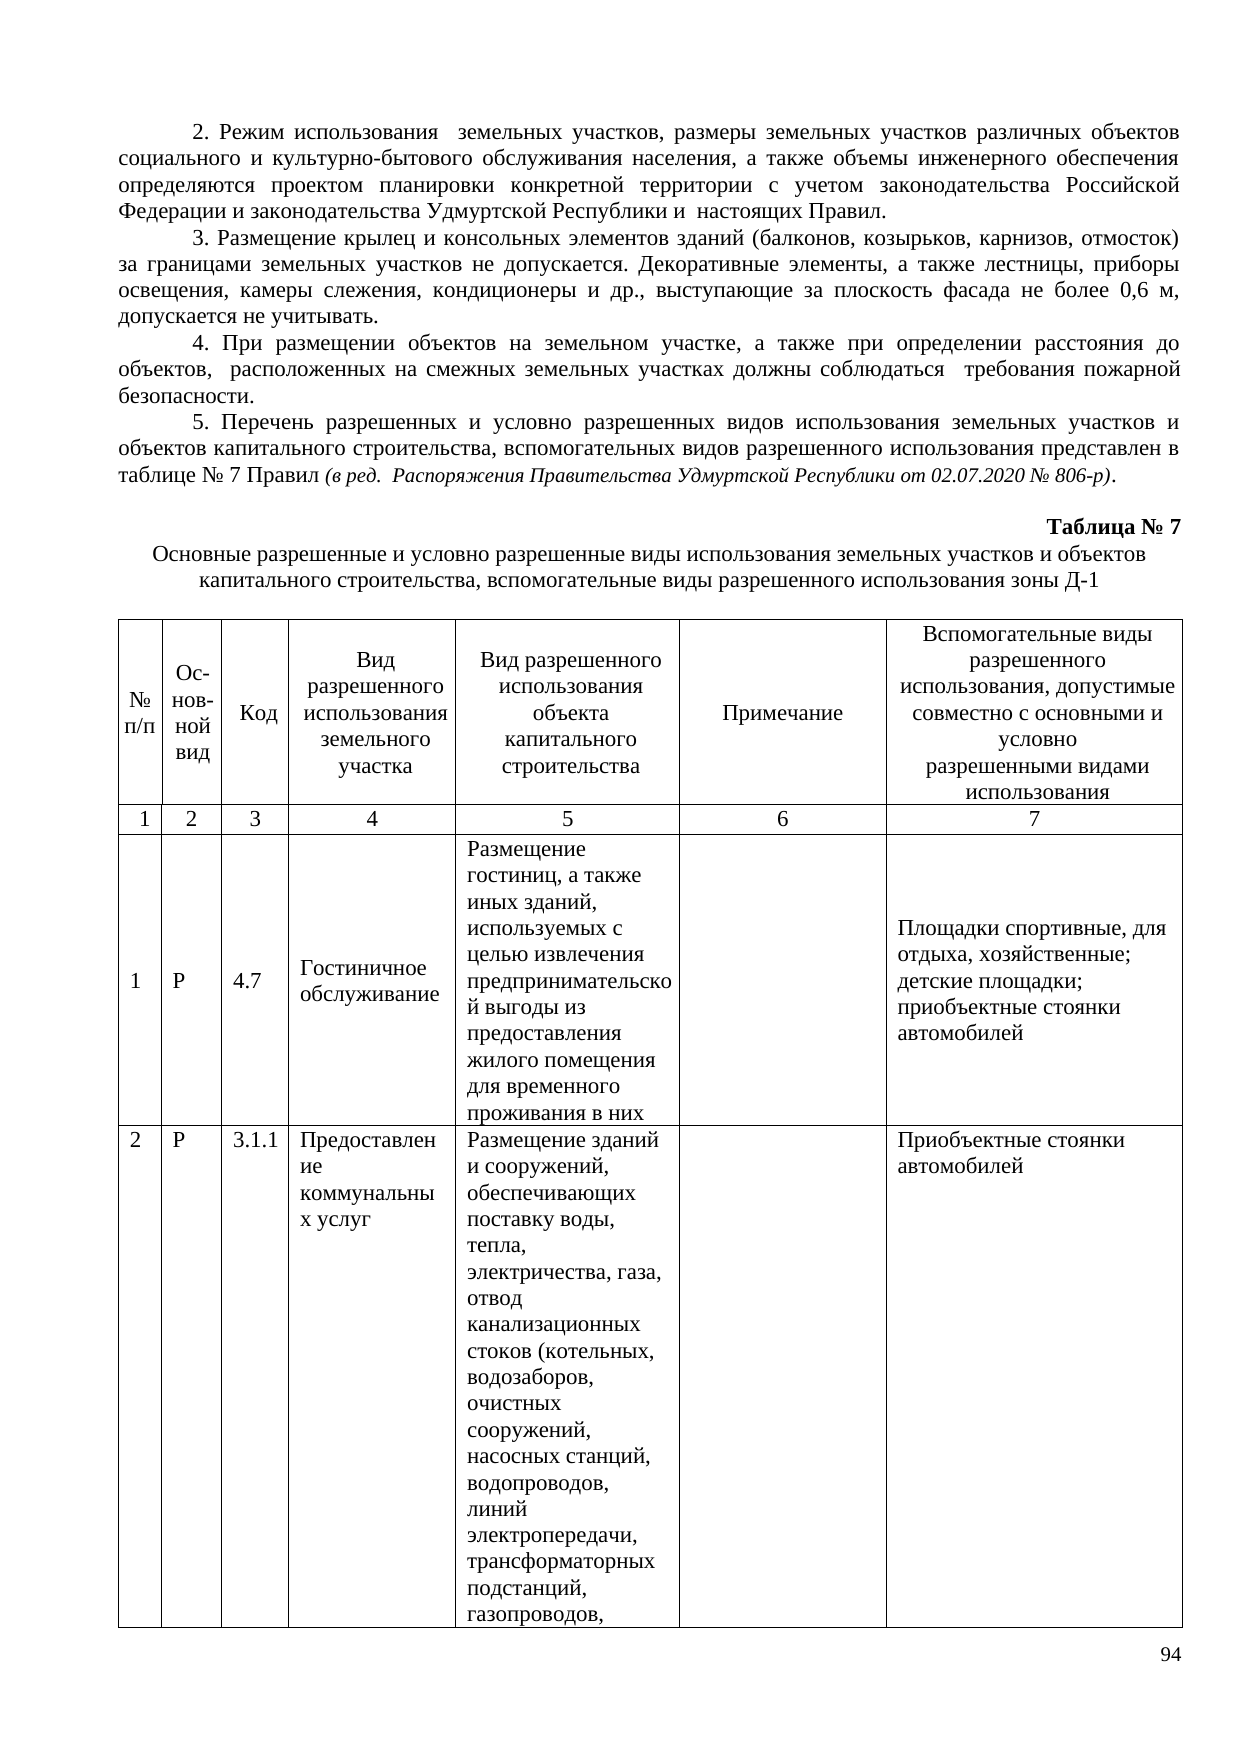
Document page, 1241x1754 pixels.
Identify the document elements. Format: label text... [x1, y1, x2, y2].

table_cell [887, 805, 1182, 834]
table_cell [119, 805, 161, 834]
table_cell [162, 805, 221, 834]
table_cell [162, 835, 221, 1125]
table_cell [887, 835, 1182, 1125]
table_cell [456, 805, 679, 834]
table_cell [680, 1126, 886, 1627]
text 4. При размещении объектов на земельном участке, а также при определении расстояния до объектов, расположенных на смежных земельных участках должны соблюдаться требования пожарной безопасности. [118, 329, 1181, 408]
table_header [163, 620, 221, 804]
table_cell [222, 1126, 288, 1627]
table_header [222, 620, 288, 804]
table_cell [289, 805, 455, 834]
text 3. Размещение крылец и консольных элементов зданий (балконов, козырьков, карнизов, отмосток) за границами земельных участков не допускается. Декоративные элементы, а также лестницы, приборы освещения, камеры слежения, кондиционеры и др., выступающие за плоскость фасада не более 0,6 м, допускается не учитывать. [118, 223, 1181, 329]
text 5. Перечень разрешенных и условно разрешенных видов использования земельных участков и объектов капитального строительства, вспомогательных видов разрешенного использования представлен в таблице № 7 Правил (в ред. Распоряжения Правительства Удмуртской Республики от 02.07.2020 № 806-р). [118, 408, 1181, 487]
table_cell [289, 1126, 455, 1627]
text 2. Режим использования земельных участков, размеры земельных участков различных объектов социального и культурно-бытового обслуживания населения, а также объемы инженерного обеспечения определяются проектом планировки конкретной территории с учетом законодательства Российской Федерации и законодательства Удмуртской Республики и настоящих Правил. [118, 118, 1181, 223]
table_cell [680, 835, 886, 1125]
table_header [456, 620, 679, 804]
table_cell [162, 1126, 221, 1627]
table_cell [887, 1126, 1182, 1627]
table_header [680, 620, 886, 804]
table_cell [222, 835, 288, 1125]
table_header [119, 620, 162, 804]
text Основные разрешенные и условно разрешенные виды использования земельных участков и объектов капитального строительства, вспомогательные виды разрешенного использования зоны Д-1 [118, 540, 1181, 592]
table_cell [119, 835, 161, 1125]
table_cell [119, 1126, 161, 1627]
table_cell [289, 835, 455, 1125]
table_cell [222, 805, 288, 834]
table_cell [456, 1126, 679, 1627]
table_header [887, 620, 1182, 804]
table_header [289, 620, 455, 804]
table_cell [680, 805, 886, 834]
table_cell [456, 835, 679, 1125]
text Таблица № 7 [118, 513, 1181, 540]
